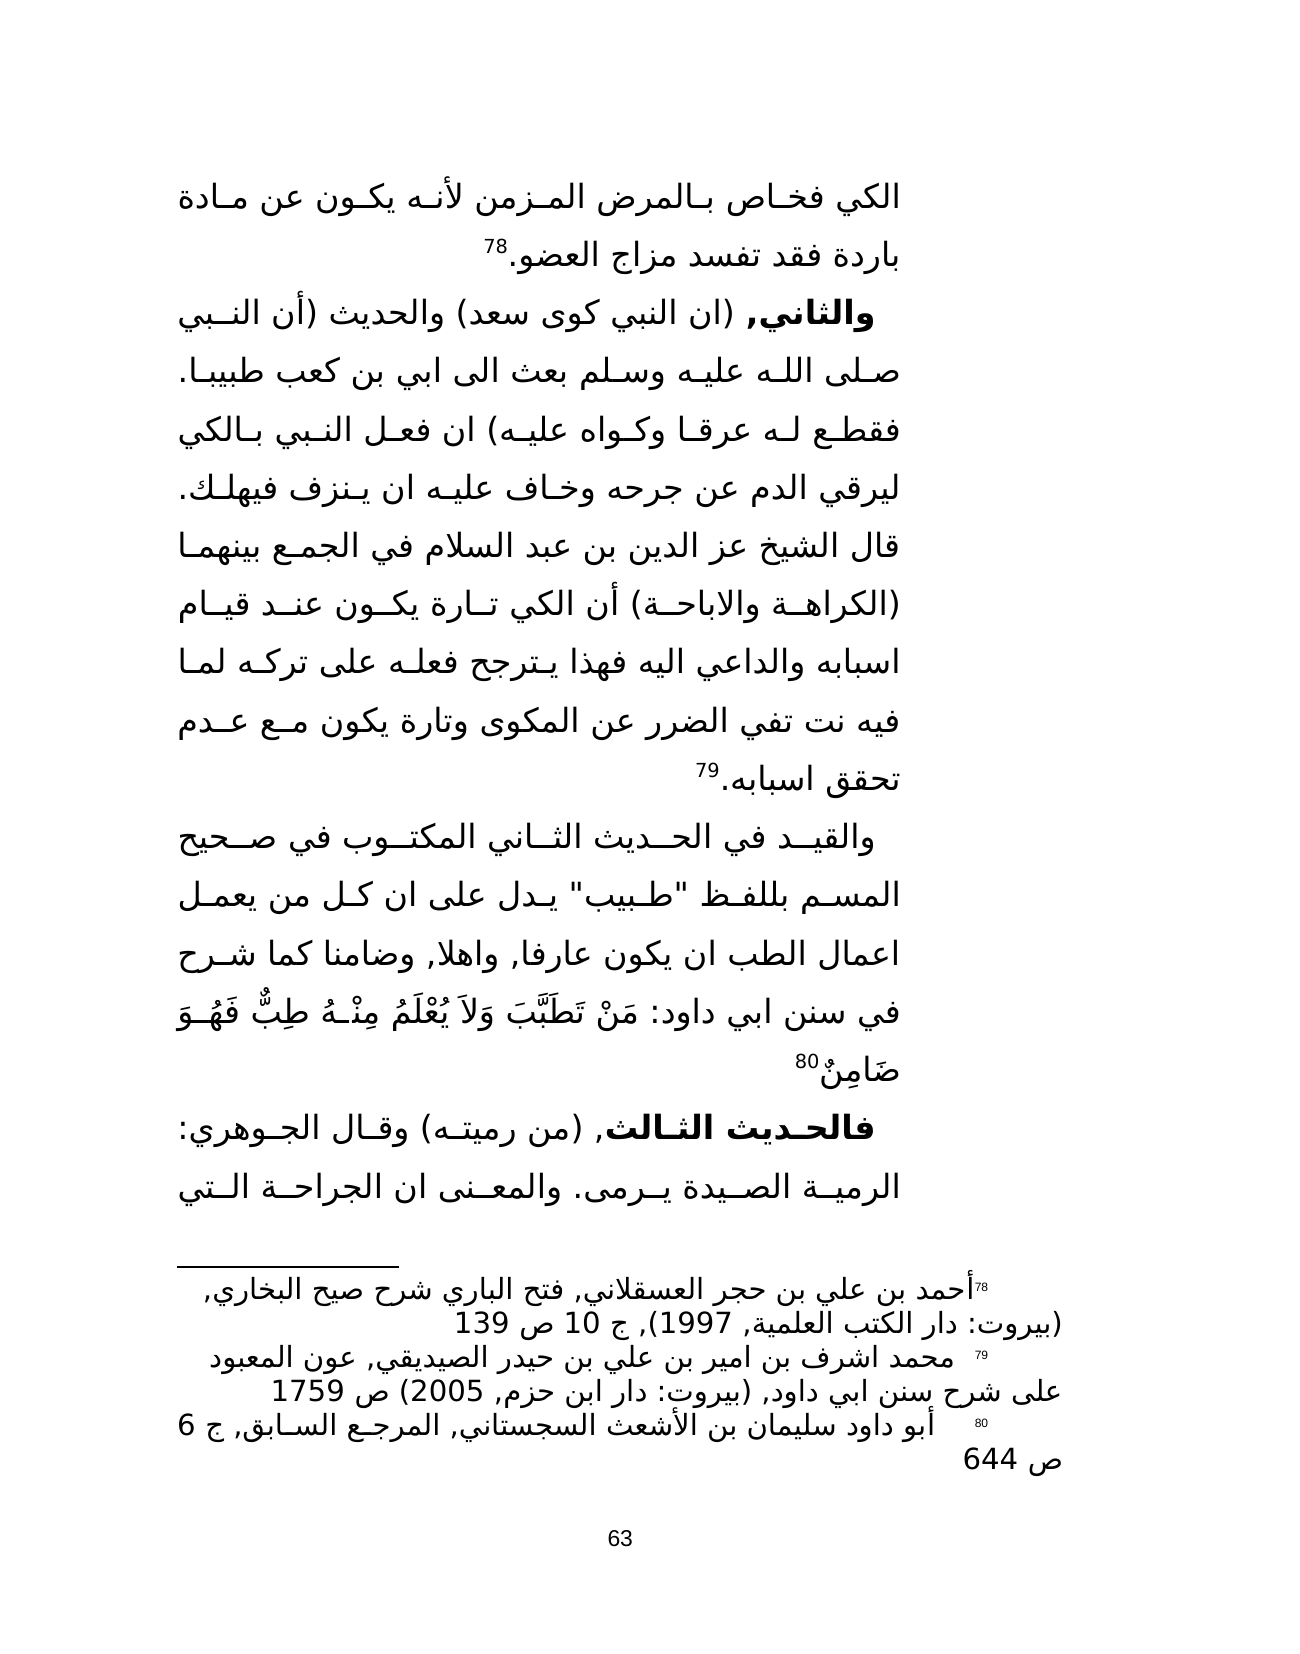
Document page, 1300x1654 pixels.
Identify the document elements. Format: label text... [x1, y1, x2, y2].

list والثاني, (ان النبي كوى سعد) والحديث (أن النبي صلى الله عليه وسلم بعث الى ابي بن كعب طبيبا. فقطع له عرقا وكواه عليه) ان فعل النبي بالكي ليرقي الدم عن جرحه وخاف عليه ان ينزف فيهلك. قال الشيخ عز الدين بن عبد السلام في الجمع بينهما (الكراهة والاباحة) أن الكي تارة يكون عند قيام اسبابه والداعي اليه فهذا يترجح فعله على تركه لما فيه نت تفي الضرر عن المكوى وتارة يكون مع عدم تحقق اسبابه. [177, 294, 901, 798]
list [177, 1109, 901, 1206]
list والقيد في الحديث الثاني المكتوب في صحيح المسم بللفظ "طبيب" يدل على ان كل من يعمل اعمال الطب ان يكون عارفا, واهلا, وضامنا كما شرح في سنن ابي داود: مَنْ تَطَبَّبَ وَلاَ يُعْلَمُ مِنْهُ طِبٌّ فَهُوَ ضَامِنٌ [177, 818, 901, 1089]
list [177, 177, 901, 274]
